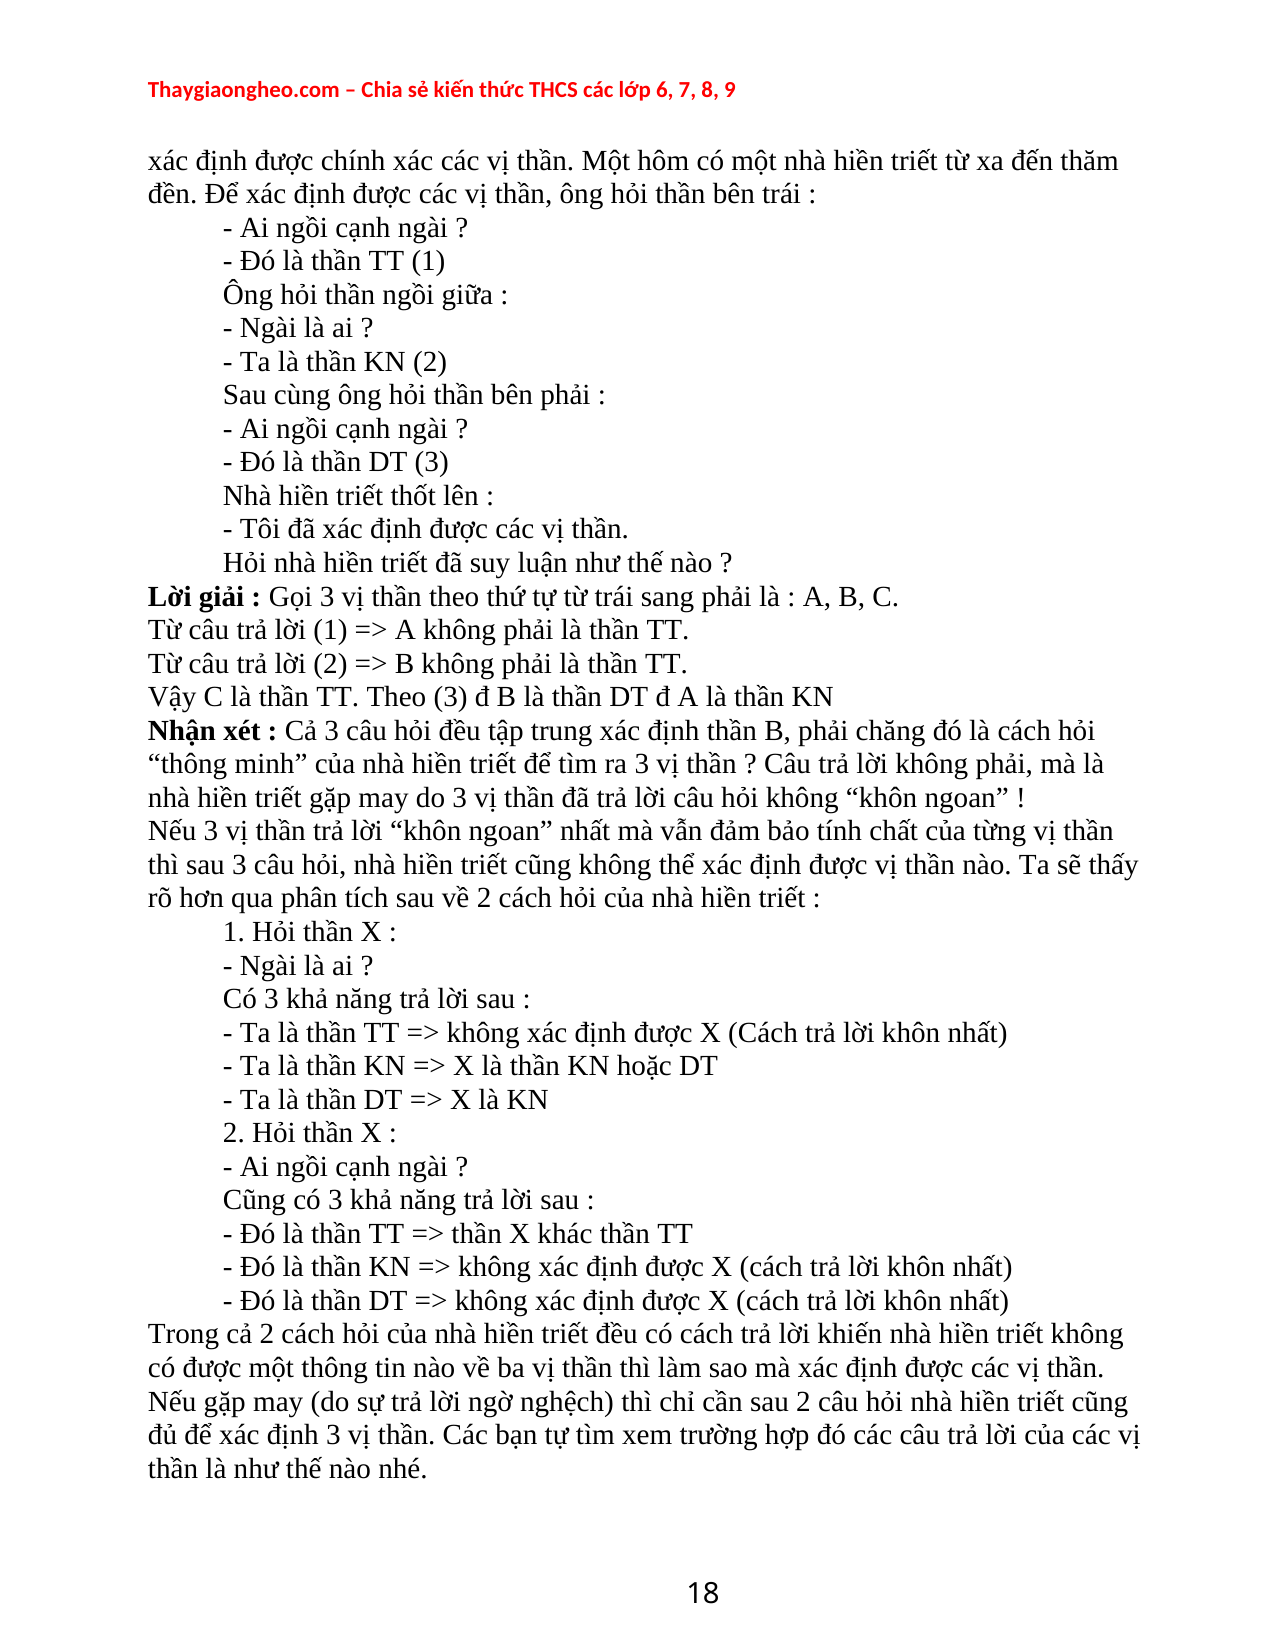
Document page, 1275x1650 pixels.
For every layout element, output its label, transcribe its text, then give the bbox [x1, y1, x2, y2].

text 1. Hỏi thần X : [223, 914, 1152, 948]
text Sau cùng ông hỏi thần bên phải : [223, 377, 1152, 411]
text - Đó là thần TT (1) [223, 243, 1152, 277]
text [148, 143, 1152, 210]
text - Ngài là ai ? [223, 948, 1152, 981]
text - Ta là thần TT => không xác định được X (Cách trả lời khôn nhất) [223, 1015, 1152, 1048]
text Nhà hiền triết thốt lên : [223, 478, 1152, 512]
text - Đó là thần TT => thần X khác thần TT [223, 1216, 1152, 1249]
text Có 3 khả năng trả lời sau : [223, 981, 1152, 1015]
text 2. Hỏi thần X : [223, 1115, 1152, 1149]
text - Đó là thần KN => không xác định được X (cách trả lời khôn nhất) [223, 1249, 1152, 1283]
text Trong cả 2 cách hỏi của nhà hiền triết đều có cách trả lời khiến nhà hiền triết không có được một thông tin nào về ba vị thần thì làm sao mà xác định được các vị thần. Nếu gặp may (do sự trả lời ngờ nghệch) thì chỉ cần sau 2 câu hỏi nhà hiền triết cũng đủ để xác định 3 vị thần. Các bạn tự tìm xem trường hợp đó các câu trả lời của các vị thần là như thế nào nhé. [148, 1317, 1152, 1484]
text Từ câu trả lời (1) => A không phải là thần TT. [148, 612, 1152, 646]
text - Ai ngồi cạnh ngài ? [223, 1149, 1152, 1182]
text Cũng có 3 khả năng trả lời sau : [223, 1182, 1152, 1216]
text Từ câu trả lời (2) => B không phải là thần TT. [148, 646, 1152, 679]
text - Đó là thần DT => không xác định được X (cách trả lời khôn nhất) [223, 1283, 1152, 1317]
text - Ai ngồi cạnh ngài ? [223, 210, 1152, 243]
text - Ta là thần KN => X là thần KN hoặc DT [223, 1048, 1152, 1082]
text Nếu 3 vị thần trả lời “khôn ngoan” nhất mà vẫn đảm bảo tính chất của từng vị thần thì sau 3 câu hỏi, nhà hiền triết cũng không thể xác định được vị thần nào. Ta sẽ thấy rõ hơn qua phân tích sau về 2 cách hỏi của nhà hiền triết : [148, 813, 1152, 914]
text Nhận xét : Cả 3 câu hỏi đều tập trung xác định thần B, phải chăng đó là cách hỏi “thông minh” của nhà hiền triết để tìm ra 3 vị thần ? Câu trả lời không phải, mà là nhà hiền triết gặp may do 3 vị thần đã trả lời câu hỏi không “khôn ngoan” ! [148, 713, 1152, 813]
text - Ai ngồi cạnh ngài ? [223, 411, 1152, 444]
text - Đó là thần DT (3) [223, 444, 1152, 478]
text Hỏi nhà hiền triết đã suy luận như thế nào ? [223, 545, 1152, 579]
text Vậy C là thần TT. Theo (3) đ B là thần DT đ A là thần KN [148, 679, 1152, 713]
text - Ta là thần DT => X là KN [223, 1082, 1152, 1115]
text - Ta là thần KN (2) [223, 344, 1152, 377]
text Ông hỏi thần ngồi giữa : [223, 277, 1152, 310]
text Lời giải : Gọi 3 vị thần theo thứ tự từ trái sang phải là : A, B, C. [148, 579, 1152, 612]
text - Ngài là ai ? [223, 310, 1152, 344]
text - Tôi đã xác định được các vị thần. [223, 512, 1152, 545]
